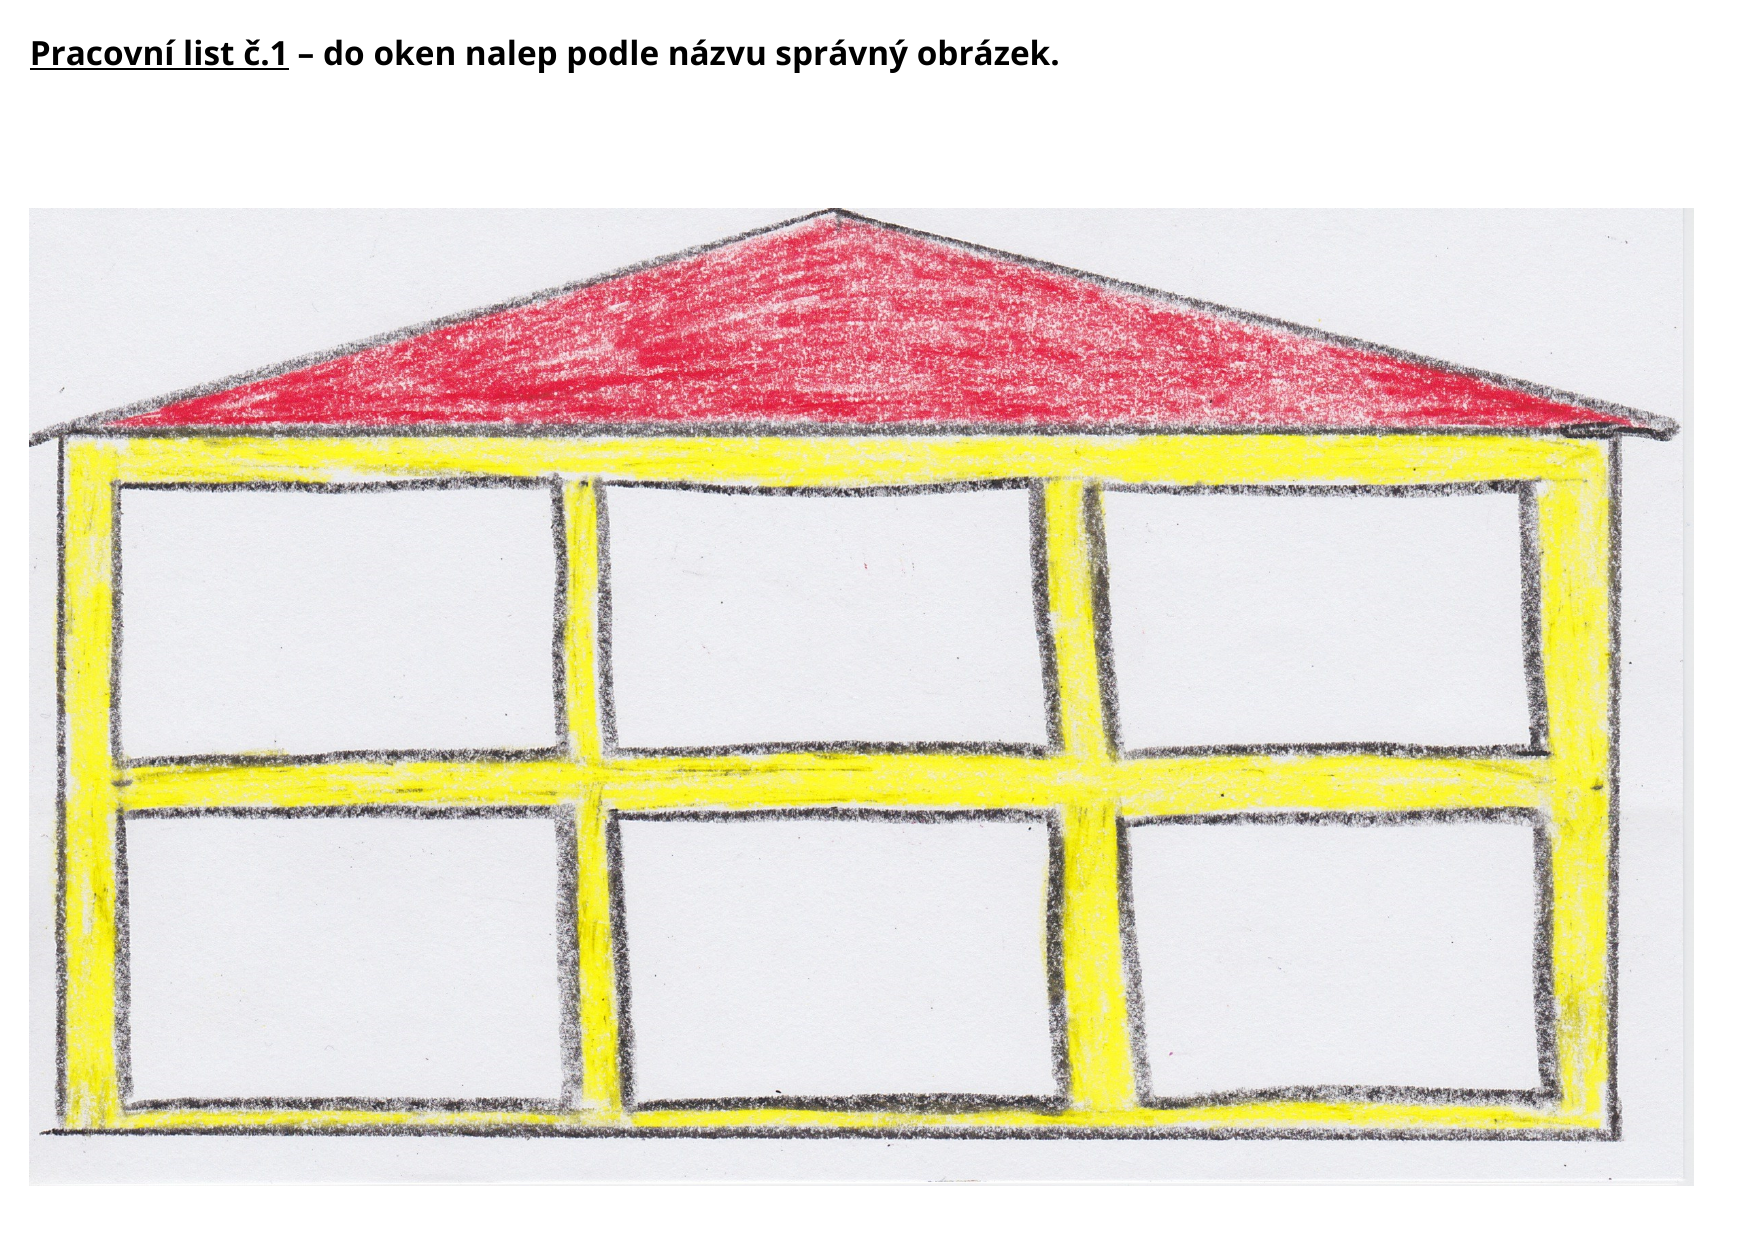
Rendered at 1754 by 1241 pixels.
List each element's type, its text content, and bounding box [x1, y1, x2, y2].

picture [29, 208, 1694, 1186]
text Pracovní list č.1 – do oken nalep podle názvu správný obrázek. [29, 29, 1724, 75]
